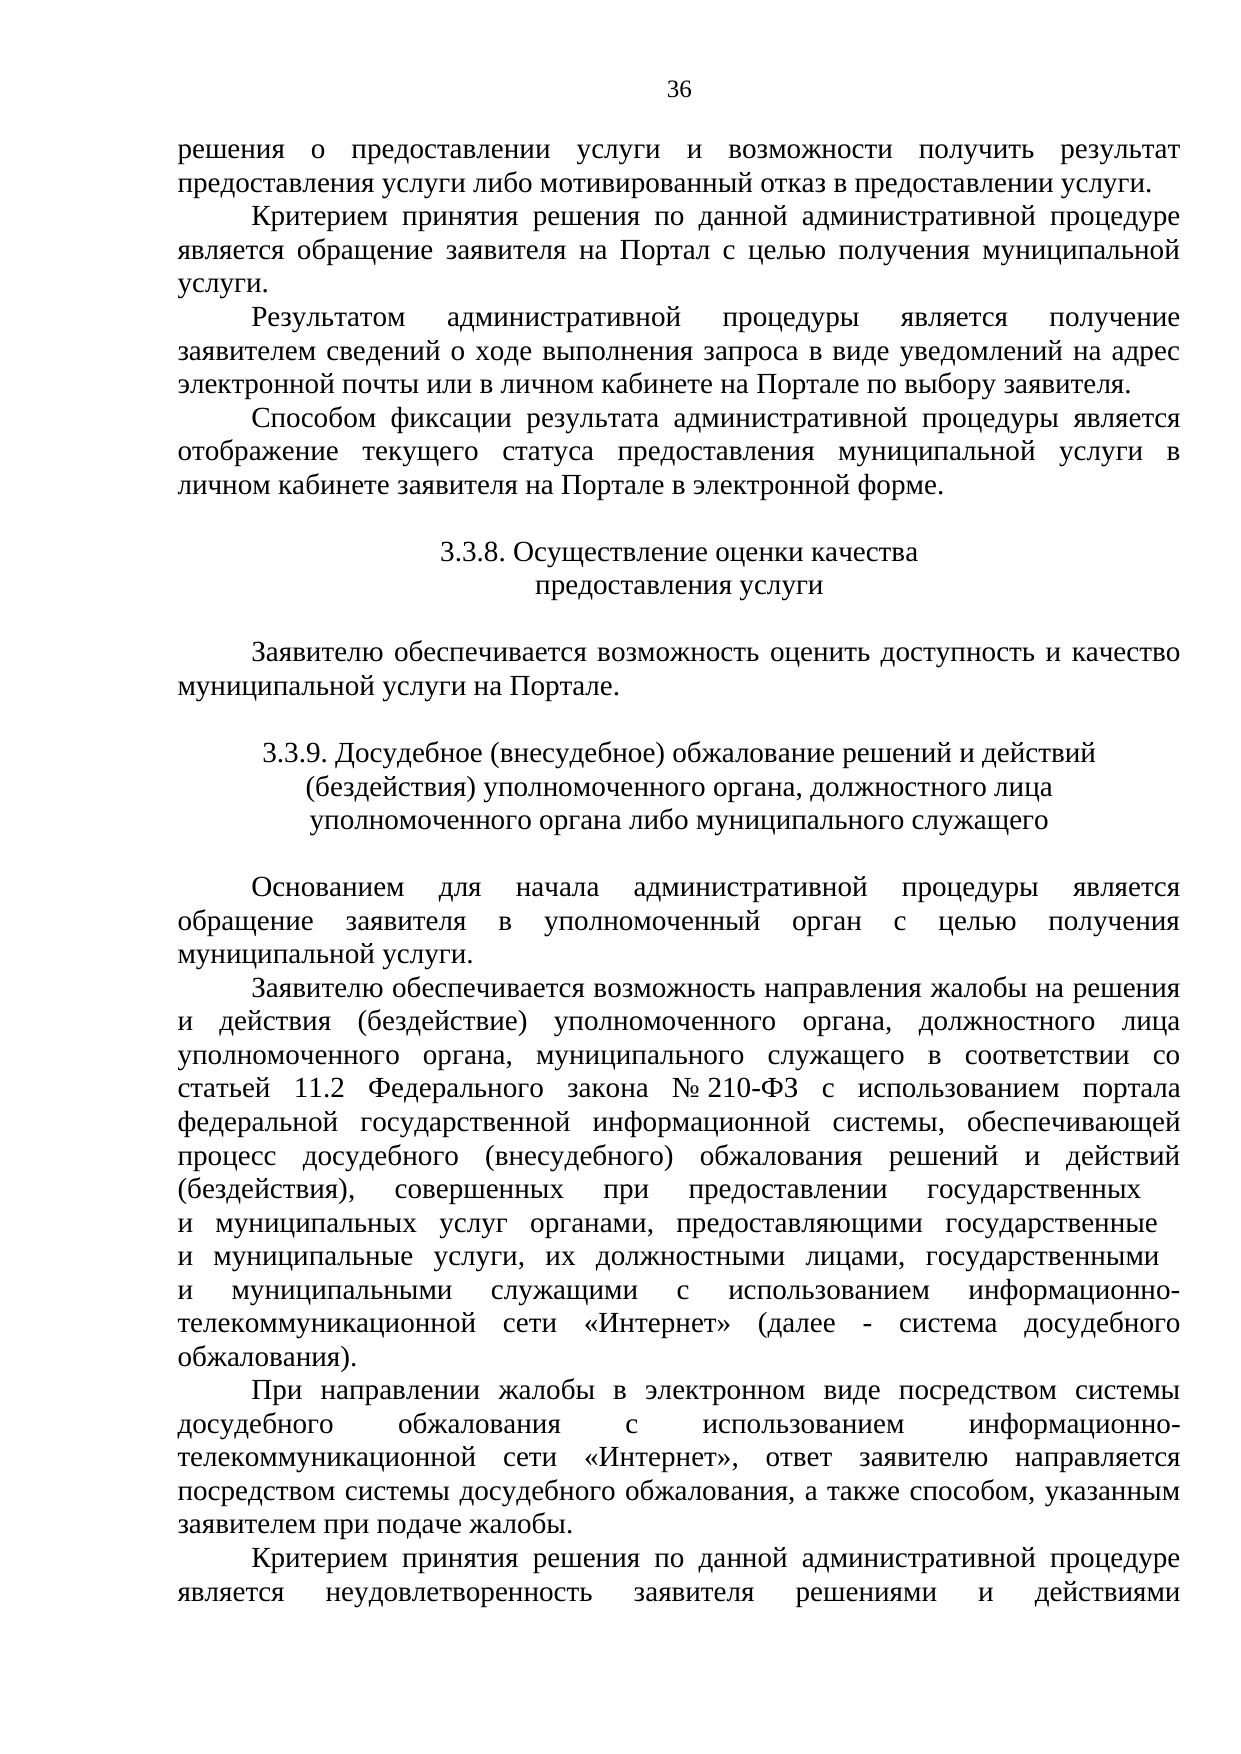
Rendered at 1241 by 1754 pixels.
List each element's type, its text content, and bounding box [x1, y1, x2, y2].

text Способом фиксации результата административной процедуры является отображение текущего статуса предоставления муниципальной услуги в личном кабинете заявителя на Портале в электронной форме. [177, 400, 1181, 500]
text Заявителю обеспечивается возможность оценить доступность и качество муниципальной услуги на Портале. [177, 634, 1181, 702]
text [177, 131, 1181, 198]
text 3.3.9. Досудебное (внесудебное) обжалование решений и действий (бездействия) уполномоченного органа, должностного лица [177, 735, 1181, 802]
text 3.3.8. Осуществление оценки качества [177, 534, 1181, 567]
text Заявителю обеспечивается возможность направления жалобы на решения и действия (бездействие) уполномоченного органа, должностного лица уполномоченного органа, муниципального служащего в соответствии со статьей 11.2 Федерального закона № 210-ФЗ с использованием портала федеральной государственной информационной системы, обеспечивающей процесс досудебного (внесудебного) обжалования решений и действий (бездействия), совершенных при предоставлении государственных и муниципальных услуг органами, предоставляющими государственные и муниципальные услуги, их должностными лицами, государственными и муниципальными служащими с использованием информационно-телекоммуникационной сети «Интернет» (далее - система досудебного обжалования). [177, 970, 1181, 1372]
text При направлении жалобы в электронном виде посредством системы досудебного обжалования с использованием информационно-телекоммуникационной сети «Интернет», ответ заявителю направляется посредством системы досудебного обжалования, а также способом, указанным заявителем при подаче жалобы. [177, 1372, 1181, 1540]
text Критерием принятия решения по данной административной процедуре является обращение заявителя на Портал с целью получения муниципальной услуги. [177, 198, 1181, 299]
text Результатом административной процедуры является получение заявителем сведений о ходе выполнения запроса в виде уведомлений на адрес электронной почты или в личном кабинете на Портале по выбору заявителя. [177, 299, 1181, 400]
text Основанием для начала административной процедуры является обращение заявителя в уполномоченный орган с целью получения муниципальной услуги. [177, 869, 1181, 970]
text предоставления услуги [177, 567, 1181, 601]
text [177, 1540, 1181, 1607]
text уполномоченного органа либо муниципального служащего [177, 802, 1181, 836]
